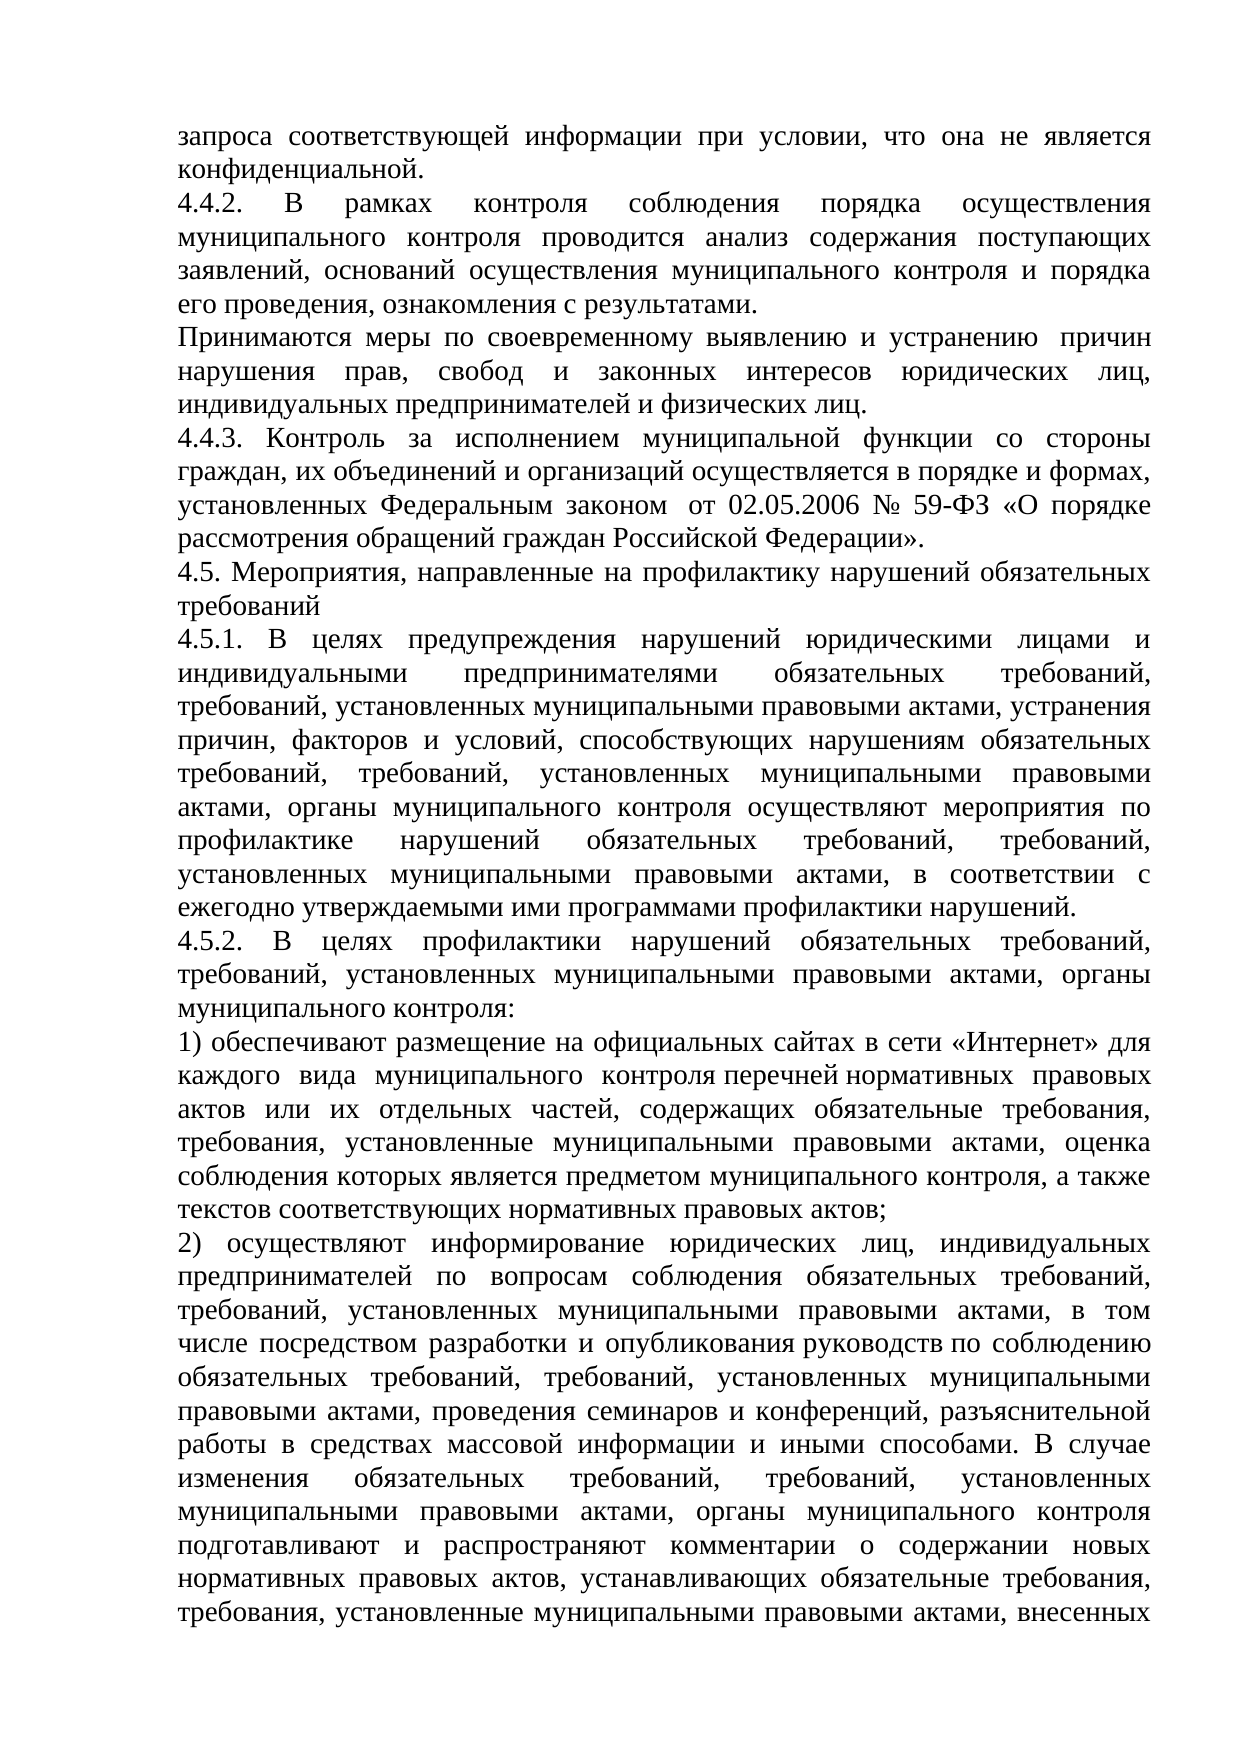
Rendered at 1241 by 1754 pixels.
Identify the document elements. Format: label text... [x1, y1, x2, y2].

text Принимаются меры по своевременному выявлению и устранению причин нарушения прав, свобод и законных интересов юридических лиц, индивидуальных предпринимателей и физических лиц. [177, 319, 1152, 420]
text 4.4.2. В рамках контроля соблюдения порядка осуществления муниципального контроля проводится анализ содержания поступающих заявлений, оснований осуществления муниципального контроля и порядка его проведения, ознакомления с результатами. [177, 185, 1152, 319]
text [177, 1225, 1152, 1627]
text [177, 118, 1152, 185]
text 4.5.2. В целях профилактики нарушений обязательных требований, требований, установленных муниципальными правовыми актами, органы муниципального контроля: [177, 923, 1152, 1024]
text 4.5.1. В целях предупреждения нарушений юридическими лицами и индивидуальными предпринимателями обязательных требований, требований, установленных муниципальными правовыми актами, устранения причин, факторов и условий, способствующих нарушениям обязательных требований, требований, установленных муниципальными правовыми актами, органы муниципального контроля осуществляют мероприятия по профилактике нарушений обязательных требований, требований, установленных муниципальными правовыми актами, в соответствии с ежегодно утверждаемыми ими программами профилактики нарушений. [177, 621, 1152, 923]
text 4.5. Мероприятия, направленные на профилактику нарушений обязательных требований [177, 554, 1152, 621]
text 4.4.3. Контроль за исполнением муниципальной функции со стороны граждан, их объединений и организаций осуществляется в порядке и формах, установленных Федеральным законом от 02.05.2006 № 59-ФЗ «О порядке рассмотрения обращений граждан Российской Федерации». [177, 420, 1152, 554]
text 1) обеспечивают размещение на официальных сайтах в сети «Интернет» для каждого вида муниципального контроля перечней нормативных правовых актов или их отдельных частей, содержащих обязательные требования, требования, установленные муниципальными правовыми актами, оценка соблюдения которых является предметом муниципального контроля, а также текстов соответствующих нормативных правовых актов; [177, 1024, 1152, 1225]
